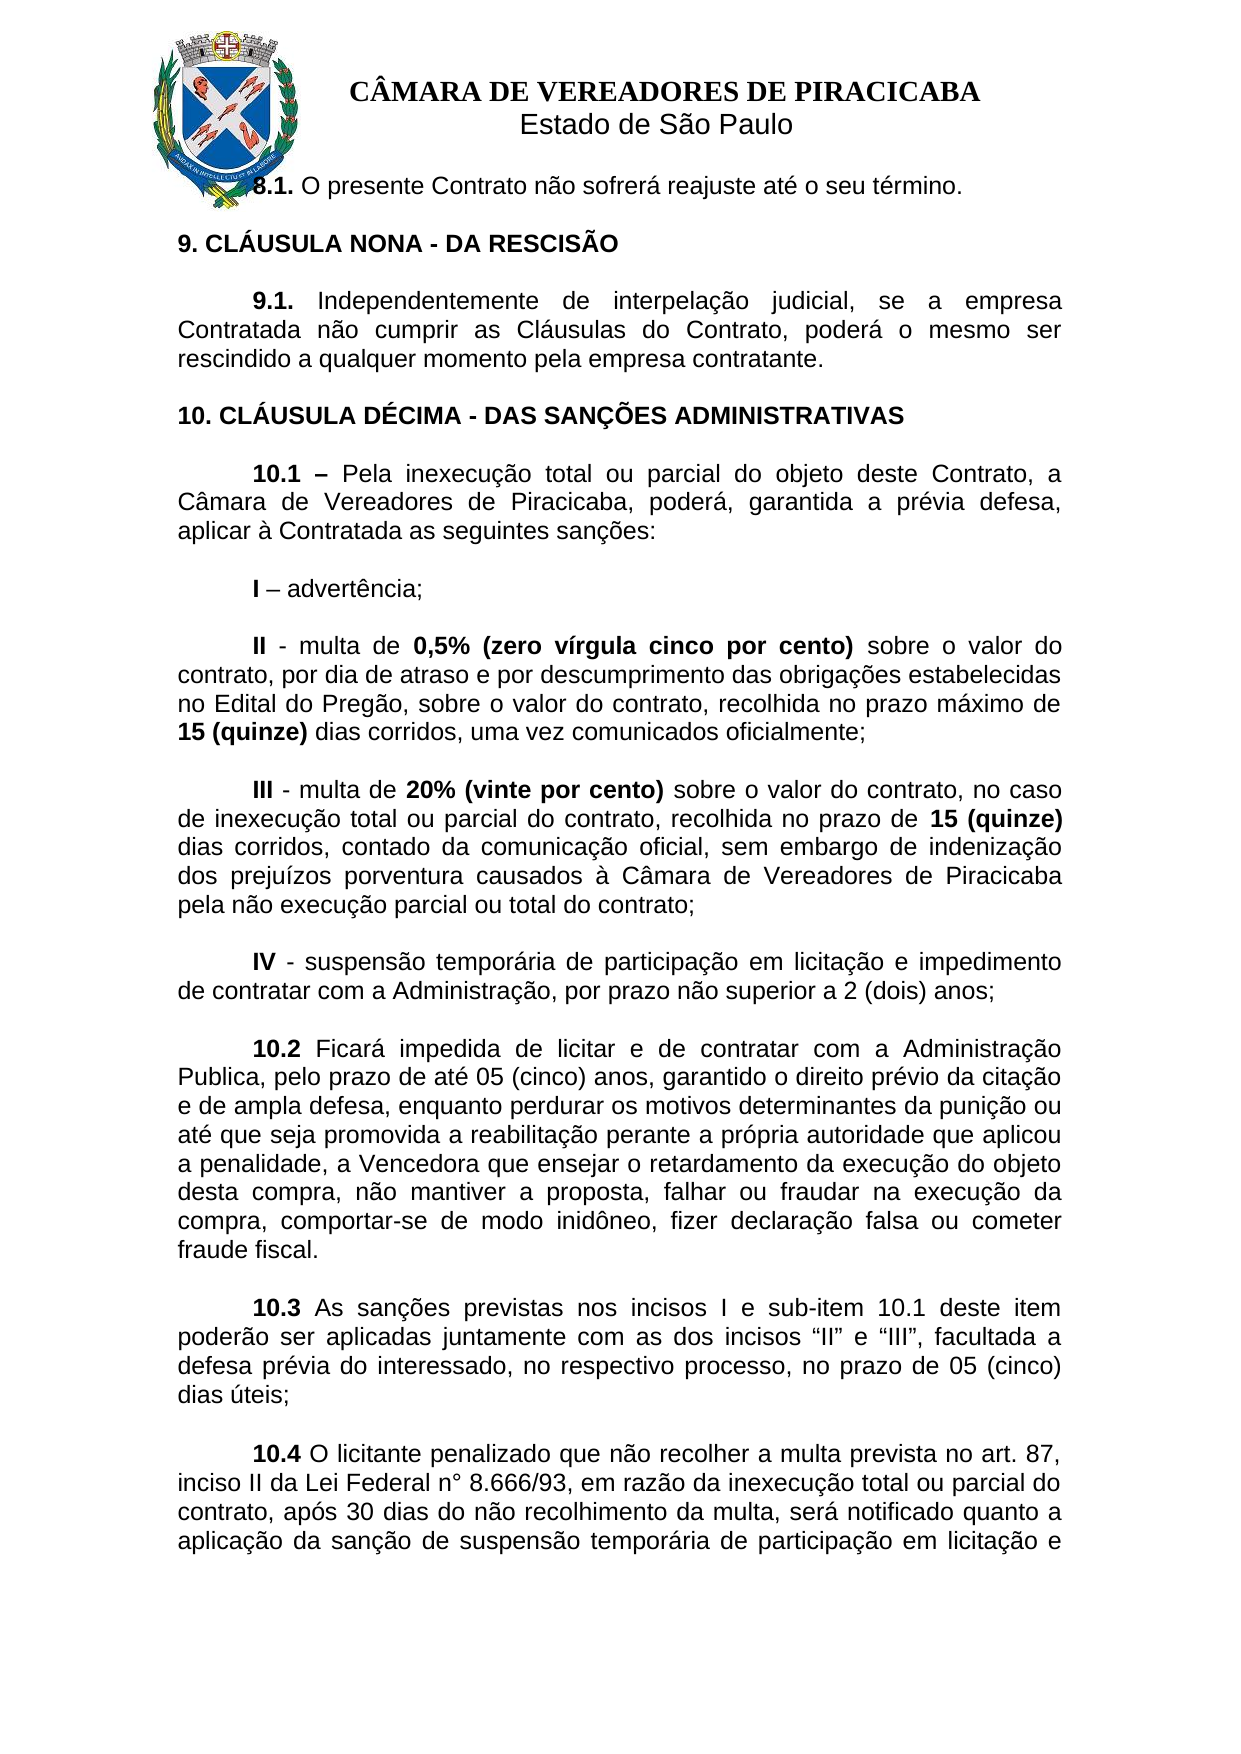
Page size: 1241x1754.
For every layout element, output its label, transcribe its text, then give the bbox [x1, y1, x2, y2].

text 10.2 Ficará impedida de licitar e de contratar com a Administração Publica, pelo prazo de até 05 (cinco) anos, garantido o direito prévio da citação e de ampla defesa, enquanto perdurar os motivos determinantes da punição ou até que seja promovida a reabilitação perante a própria autoridade que aplicou a penalidade, a Vencedora que ensejar o retardamento da execução do objeto desta compra, não mantiver a proposta, falhar ou fraudar na execução da compra, comportar-se de modo inidôneo, fizer declaração falsa ou cometer fraude fiscal. [177, 1034, 1063, 1264]
text II - multa de 0,5% (zero vírgula cinco por cento) sobre o valor do contrato, por dia de atraso e por descumprimento das obrigações estabelecidas no Edital do Pregão, sobre o valor do contrato, recolhida no prazo máximo de 15 (quinze) dias corridos, uma vez comunicados oficialmente; [177, 631, 1063, 746]
text 10.3 As sanções previstas nos incisos I e sub-item 10.1 deste item poderão ser aplicadas juntamente com as dos incisos “II” e “III”, facultada a defesa prévia do interessado, no respectivo processo, no prazo de 05 (cinco) dias úteis; [177, 1293, 1063, 1409]
text 9. CLÁUSULA NONA - DA RESCISÃO [177, 229, 1063, 257]
picture [121, 31, 301, 212]
text 8.1. O presente Contrato não sofrerá reajuste até o seu término. [177, 171, 1063, 200]
text 10. CLÁUSULA DÉCIMA - DAS SANÇÕES ADMINISTRATIVAS [177, 401, 1063, 430]
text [177, 1439, 1063, 1555]
text IV - suspensão temporária de participação em licitação e impedimento de contratar com a Administração, por prazo não superior a 2 (dois) anos; [177, 947, 1063, 1005]
text 9.1. Independentemente de interpelação judicial, se a empresa Contratada não cumprir as Cláusulas do Contrato, poderá o mesmo ser rescindido a qualquer momento pela empresa contratante. [177, 286, 1063, 372]
text III - multa de 20% (vinte por cento) sobre o valor do contrato, no caso de inexecução total ou parcial do contrato, recolhida no prazo de 15 (quinze) dias corridos, contado da comunicação oficial, sem embargo de indenização dos prejuízos porventura causados à Câmara de Vereadores de Piracicaba pela não execução parcial ou total do contrato; [177, 775, 1063, 919]
text 10.1 – Pela inexecução total ou parcial do objeto deste Contrato, a Câmara de Vereadores de Piracicaba, poderá, garantida a prévia defesa, aplicar à Contratada as seguintes sanções: [177, 459, 1063, 545]
text I – advertência; [177, 574, 1063, 602]
